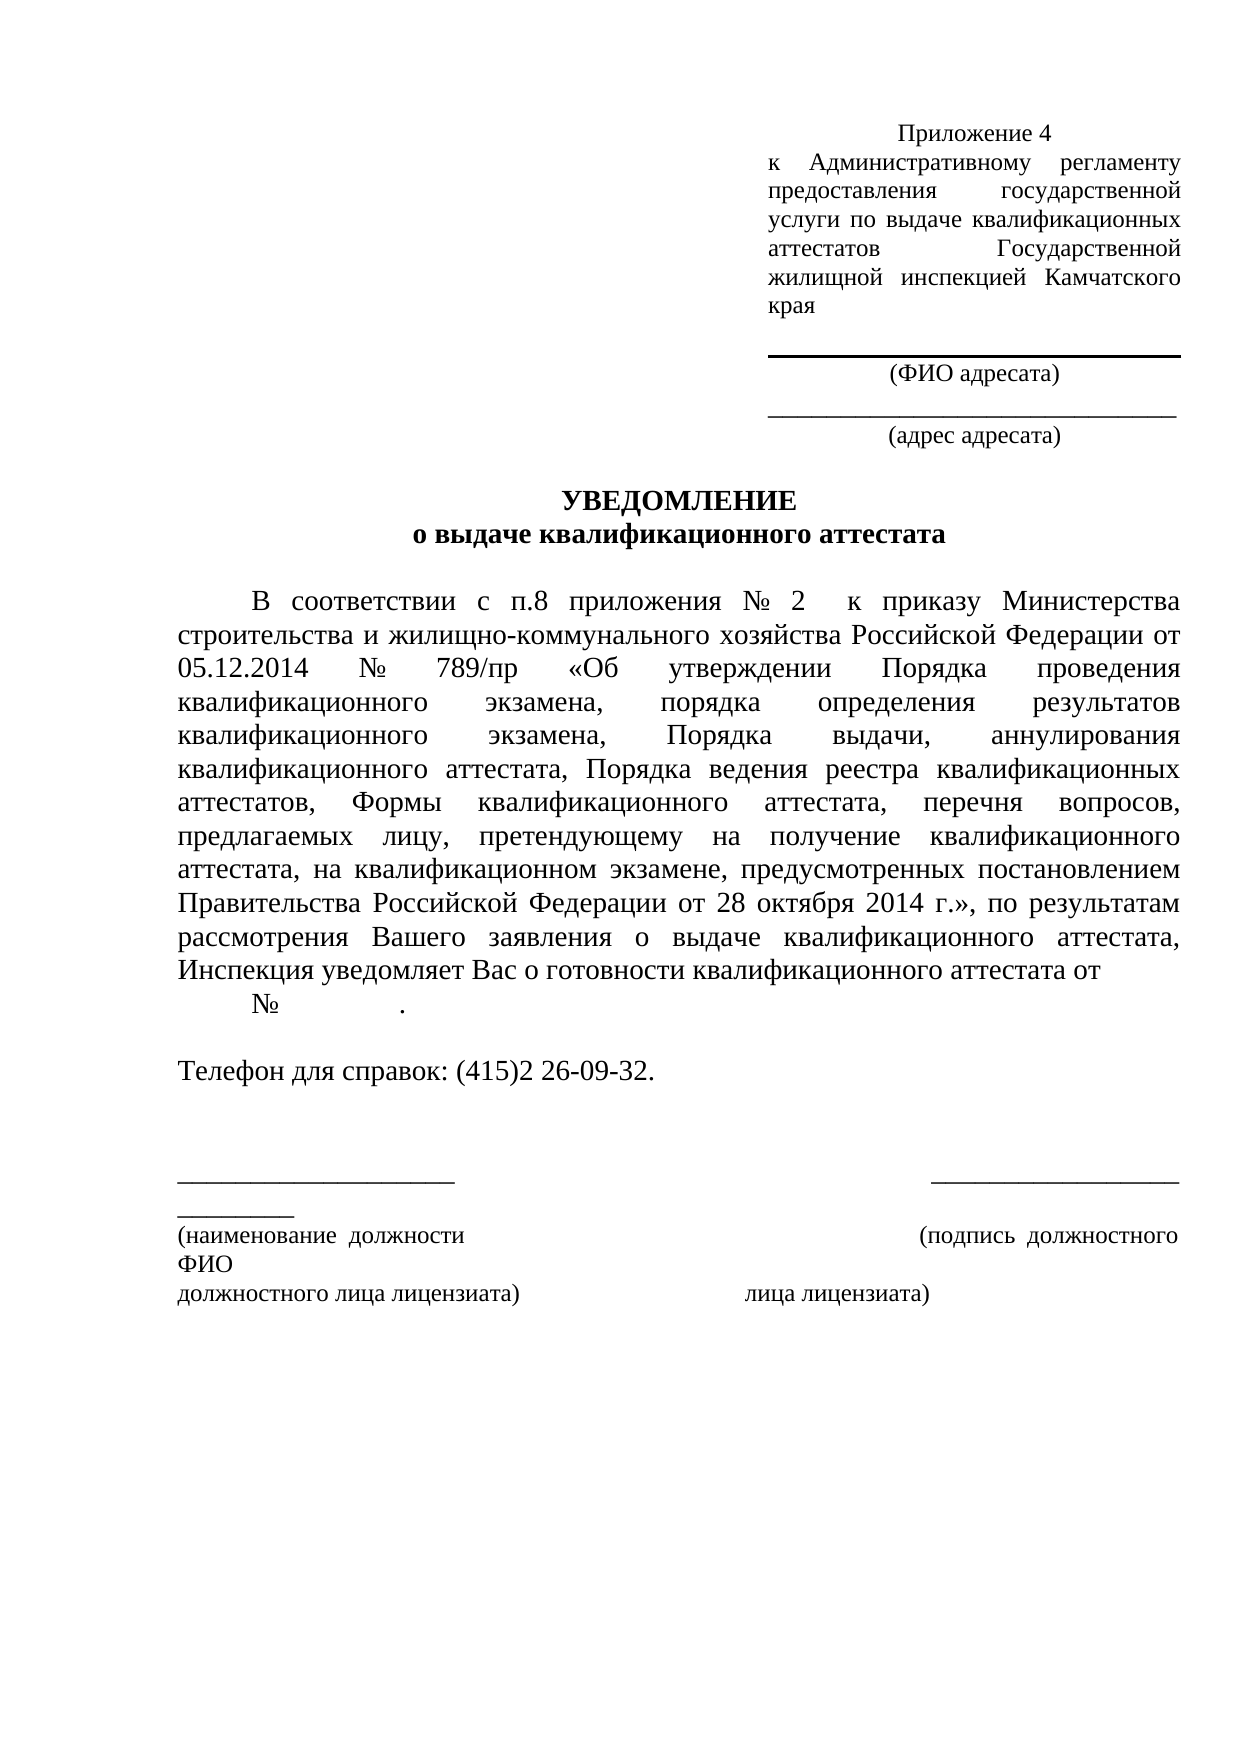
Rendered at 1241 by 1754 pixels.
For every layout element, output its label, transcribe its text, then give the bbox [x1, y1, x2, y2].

text ___________________ _________________ ________ [177, 1153, 1181, 1221]
text (ФИО адресата) [768, 358, 1181, 387]
text должностного лица лицензиата) лица лицензиата) [177, 1278, 1181, 1307]
text В соответствии с п.8 приложения № 2 к приказу Министерства строительства и жилищно-коммунального хозяйства Российской Федерации от 05.12.2014 № 789/пр «Об утверждении Порядка проведения квалификационного экзамена, порядка определения результатов квалификационного экзамена, Порядка выдачи, аннулирования квалификационного аттестата, Порядка ведения реестра квалификационных аттестатов, Формы квалификационного аттестата, перечня вопросов, предлагаемых лицу, претендующему на получение квалификационного аттестата, на квалификационном экзамене, предусмотренных постановлением Правительства Российской Федерации от 28 октября 2014 г.», по результатам рассмотрения Вашего заявления о выдаче квалификационного аттестата, Инспекция уведомляет Вас о готовности квалификационного аттестата от № . [177, 583, 1181, 1019]
text о выдаче квалификационного аттестата [177, 516, 1181, 550]
text ____________________________ [768, 387, 1181, 420]
text (наименование должности (подпись должностного ФИО [177, 1221, 1181, 1278]
text (адрес адресата) [768, 420, 1181, 449]
text Приложение 4 [768, 118, 1181, 147]
text Телефон для справок: (415)2 26-09-32. [177, 1053, 1181, 1086]
text УВЕДОМЛЕНИЕ [177, 483, 1181, 516]
text к Административному регламенту предоставления государственной услуги по выдаче квалификационных аттестатов Государственной жилищной инспекцией Камчатского края [768, 147, 1181, 319]
